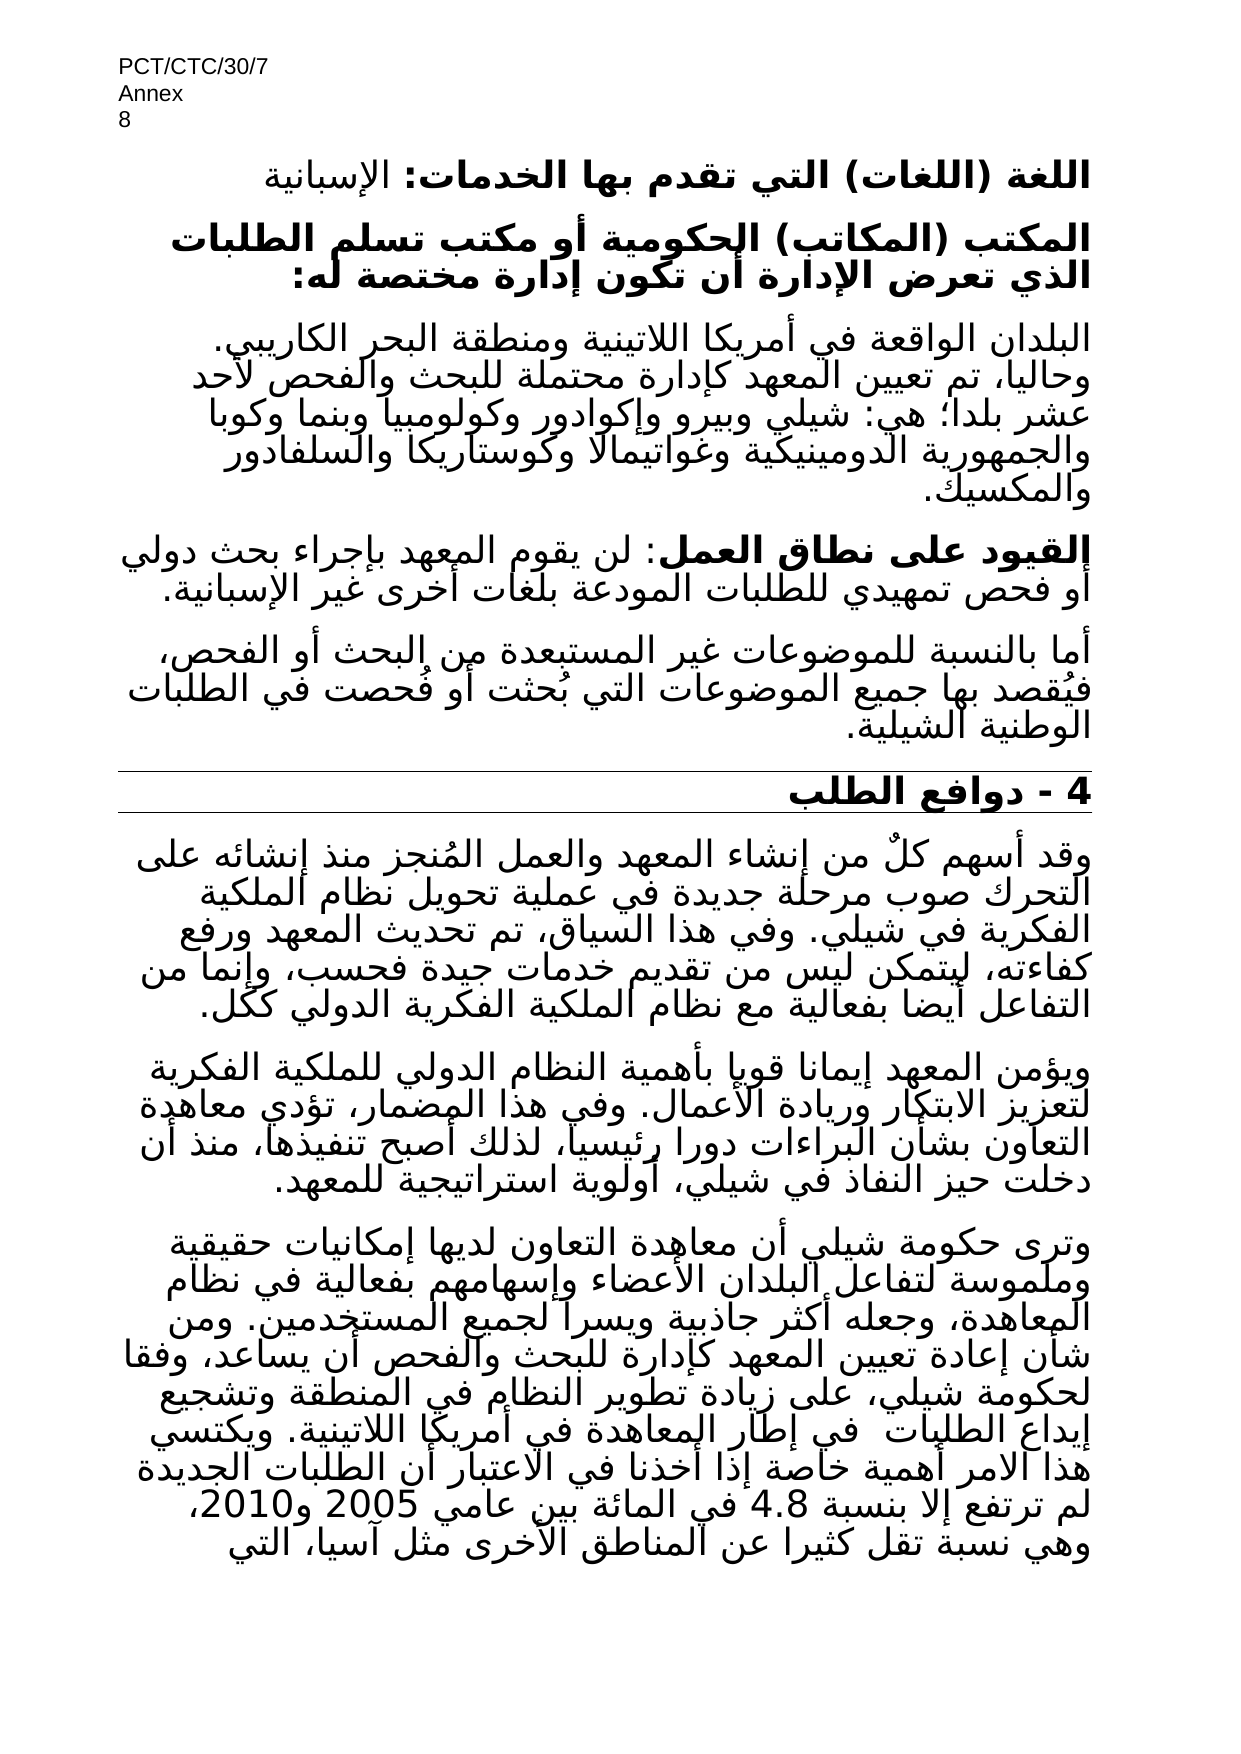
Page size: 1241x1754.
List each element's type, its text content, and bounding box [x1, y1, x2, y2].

text المكتب (المكاتب) الحكومية أو مكتب تسلم الطلبات الذي تعرض الإدارة أن تكون إدارة مختصة له: [118, 221, 1092, 296]
text القيود على نطاق العمل: لن يقوم المعهد بإجراء بحث دولي أو فحص تمهيدي للطلبات المودعة بلغات أخرى غير الإسبانية. [118, 533, 1092, 608]
text البلدان الواقعة في أمريكا اللاتينية ومنطقة البحر الكاريبي. وحاليا، تم تعيين المعهد كإدارة محتملة للبحث والفحص لأحد عشر بلدا؛ هي: شيلي وبيرو وإكوادور وكولومبيا وبنما وكوبا والجمهورية الدومينيكية وغواتيمالا وكوستاريكا والسلفادور والمكسيك. [118, 321, 1092, 508]
text ويؤمن المعهد إيمانا قويا بأهمية النظام الدولي للملكية الفكرية لتعزيز الابتكار وريادة الأعمال. وفي هذا المضمار، تؤدي معاهدة التعاون بشأن البراءات دورا رئيسيا، لذلك أصبح تنفيذها، منذ أن دخلت حيز النفاذ في شيلي، أولوية استراتيجية للمعهد. [118, 1050, 1092, 1200]
text أما بالنسبة للموضوعات غير المستبعدة من البحث أو الفحص، فيُقصد بها جميع الموضوعات التي بُحثت أو فُحصت في الطلبات الوطنية الشيلية. [118, 633, 1092, 746]
text اللغة (اللغات) التي تقدم بها الخدمات: الإسبانية [118, 158, 1092, 196]
text وقد أسهم كلٌ من إنشاء المعهد والعمل المُنجز منذ إنشائه على التحرك صوب مرحلة جديدة في عملية تحويل نظام الملكية الفكرية في شيلي. وفي هذا السياق، تم تحديث المعهد ورفع كفاءته، ليتمكن ليس من تقديم خدمات جيدة فحسب، وإنما من التفاعل أيضا بفعالية مع نظام الملكية الفكرية الدولي ككل. [118, 838, 1092, 1025]
text 4 - دوافع الطلب [118, 772, 1092, 812]
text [118, 1225, 1092, 1563]
